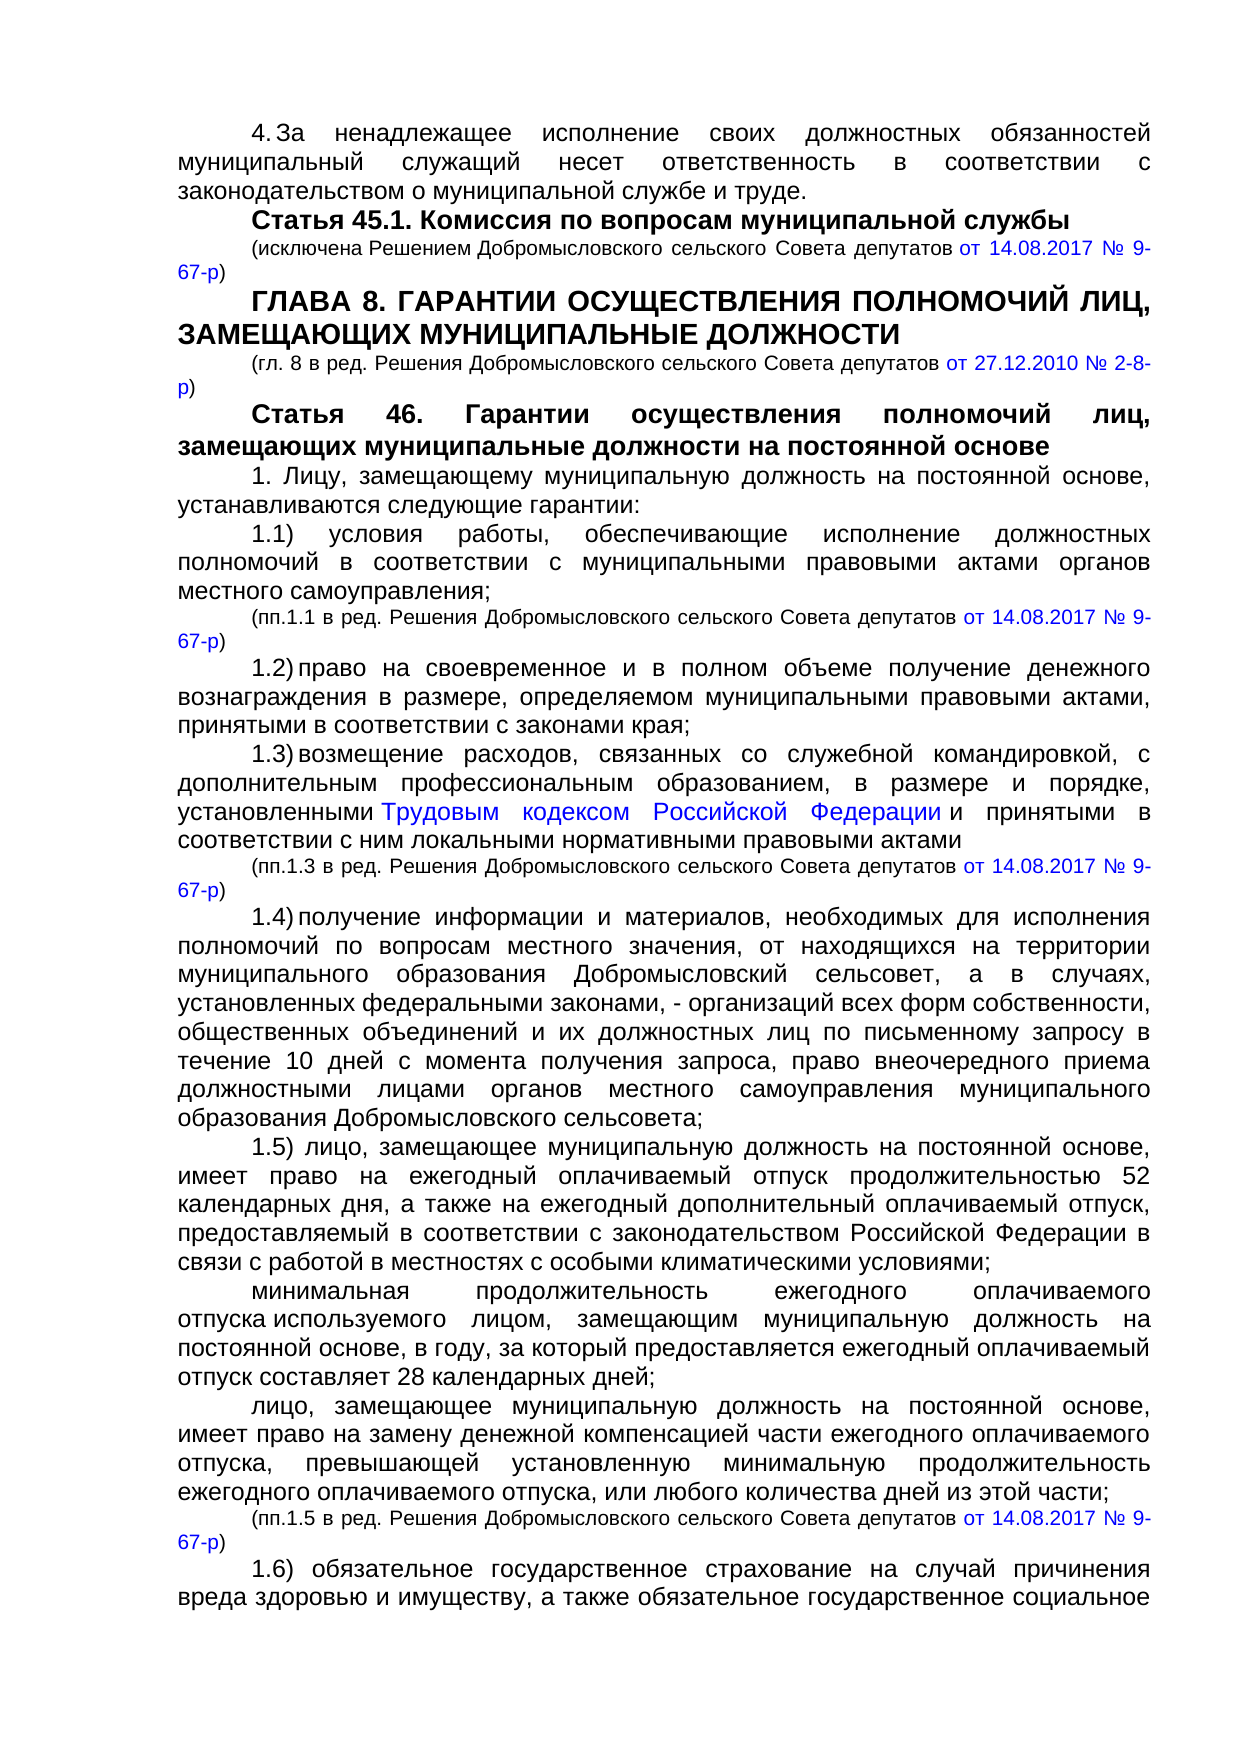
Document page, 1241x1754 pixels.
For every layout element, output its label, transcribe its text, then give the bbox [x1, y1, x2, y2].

text лицо, замещающее муниципальную должность на постоянной основе, имеет право на замену денежной компенсацией части ежегодного оплачиваемого отпуска, превышающей установленную минимальную продолжительность ежегодного оплачиваемого отпуска, или любого количества дней из этой части; [177, 1391, 1152, 1506]
text 1.3) возмещение расходов, связанных со служебной командировкой, с дополнительным профессиональным образованием, в размере и порядке, установленными Трудовым кодексом Российской Федерации и принятыми в соответствии с ним локальными нормативными правовыми актами [177, 739, 1152, 854]
text (пп.1.5 в ред. Решения Добромысловского сельского Совета депутатов от 14.08.2017 № 9-67-р) [177, 1506, 1152, 1553]
text 1.1) условия работы, обеспечивающие исполнение должностных полномочий в соответствии с муниципальными правовыми актами органов местного самоуправления; [177, 518, 1152, 605]
text 1.4) получение информации и материалов, необходимых для исполнения полномочий по вопросам местного значения, от находящихся на территории муниципального образования Добромысловский сельсовет, а в случаях, установленных федеральными законами, - организаций всех форм собственности, общественных объединений и их должностных лиц по письменному запросу в течение 10 дней с момента получения запроса, право внеочередного приема должностными лицами органов местного самоуправления муниципального образования Добромысловского сельсовета; [177, 902, 1152, 1132]
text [177, 1553, 1152, 1611]
text (пп.1.1 в ред. Решения Добромысловского сельского Совета депутатов от 14.08.2017 № 9-67-р) [177, 605, 1152, 653]
text 1.2) право на своевременное и в полном объеме получение денежного вознаграждения в размере, определяемом муниципальными правовыми актами, принятыми в соответствии с законами края; [177, 653, 1152, 739]
text ГЛАВА 8. ГАРАНТИИ ОСУЩЕСТВЛЕНИЯ ПОЛНОМОЧИЙ ЛИЦ, ЗАМЕЩАЮЩИХ МУНИЦИПАЛЬНЫЕ ДОЛЖНОСТИ [177, 283, 1152, 351]
text 1.5) лицо, замещающее муниципальную должность на постоянной основе, имеет право на ежегодный оплачиваемый отпуск продолжительностью 52 календарных дня, а также на ежегодный дополнительный оплачиваемый отпуск, предоставляемый в соответствии с законодательством Российской Федерации в связи с работой в местностях с особыми климатическими условиями; [177, 1132, 1152, 1276]
text 4. За ненадлежащее исполнение своих должностных обязанностей муниципальный служащий несет ответственность в соответствии с законодательством о муниципальной службе и труде. [177, 118, 1152, 204]
text (исключена Решением Добромысловского сельского Совета депутатов от 14.08.2017 № 9-67-р) [177, 236, 1152, 283]
text (гл. 8 в ред. Решения Добромысловского сельского Совета депутатов от 27.12.2010 № 2-8-р) [177, 351, 1152, 398]
text 1. Лицу, замещающему муниципальную должность на постоянной основе, устанавливаются следующие гарантии: [177, 461, 1152, 518]
text (пп.1.3 в ред. Решения Добромысловского сельского Совета депутатов от 14.08.2017 № 9-67-р) [177, 854, 1152, 902]
text минимальная продолжительность ежегодного оплачиваемого отпуска используемого лицом, замещающим муниципальную должность на постоянной основе, в году, за который предоставляется ежегодный оплачиваемый отпуск составляет 28 календарных дней; [177, 1276, 1152, 1391]
text Статья 46. Гарантии осуществления полномочий лиц, замещающих муниципальные должности на постоянной основе [177, 398, 1152, 461]
text Статья 45.1. Комиссия по вопросам муниципальной службы [177, 204, 1152, 236]
